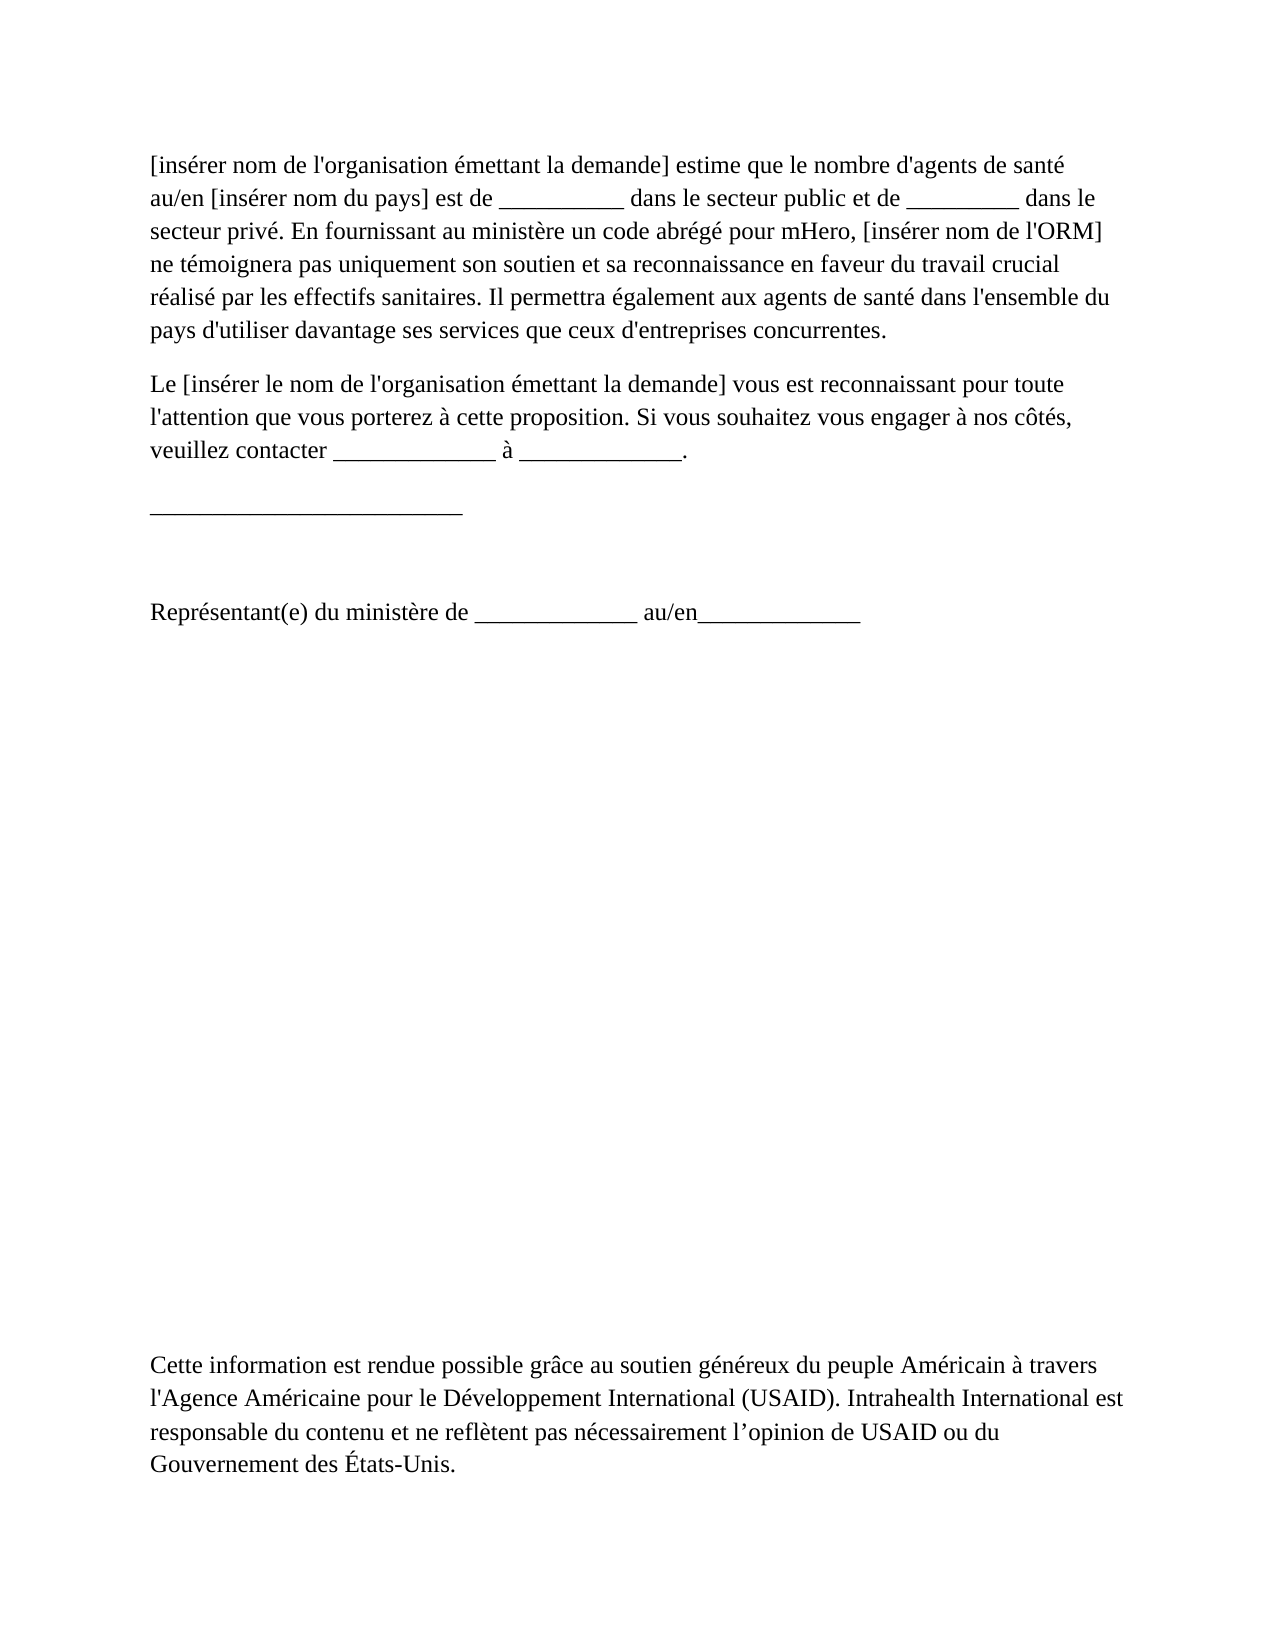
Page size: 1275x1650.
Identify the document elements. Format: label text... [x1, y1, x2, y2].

text Cette information est rendue possible grâce au soutien généreux du peuple Américain à travers l'Agence Américaine pour le Développement International (USAID). Intrahealth International est responsable du contenu et ne reflètent pas nécessairement l’opinion de USAID ou du Gouvernement des États-Unis. [150, 1351, 1125, 1478]
text _________________________ [150, 489, 1125, 518]
text Le [insérer le nom de l'organisation émettant la demande] vous est reconnaissant pour toute l'attention que vous porterez à cette proposition. Si vous souhaitez vous engager à nos côtés, veuillez contacter _____________ à _____________. [150, 369, 1125, 464]
text Représentant(e) du ministère de _____________ au/en_____________ [150, 597, 1125, 625]
text [insérer nom de l'organisation émettant la demande] estime que le nombre d'agents de santé au/en [insérer nom du pays] est de __________ dans le secteur public et de _________ dans le secteur privé. En fournissant au ministère un code abrégé pour mHero, [insérer nom de l'ORM] ne témoignera pas uniquement son soutien et sa reconnaissance en faveur du travail crucial réalisé par les effectifs sanitaires. Il permettra également aux agents de santé dans l'ensemble du pays d'utiliser davantage ses services que ceux d'entreprises concurrentes. [150, 150, 1125, 344]
